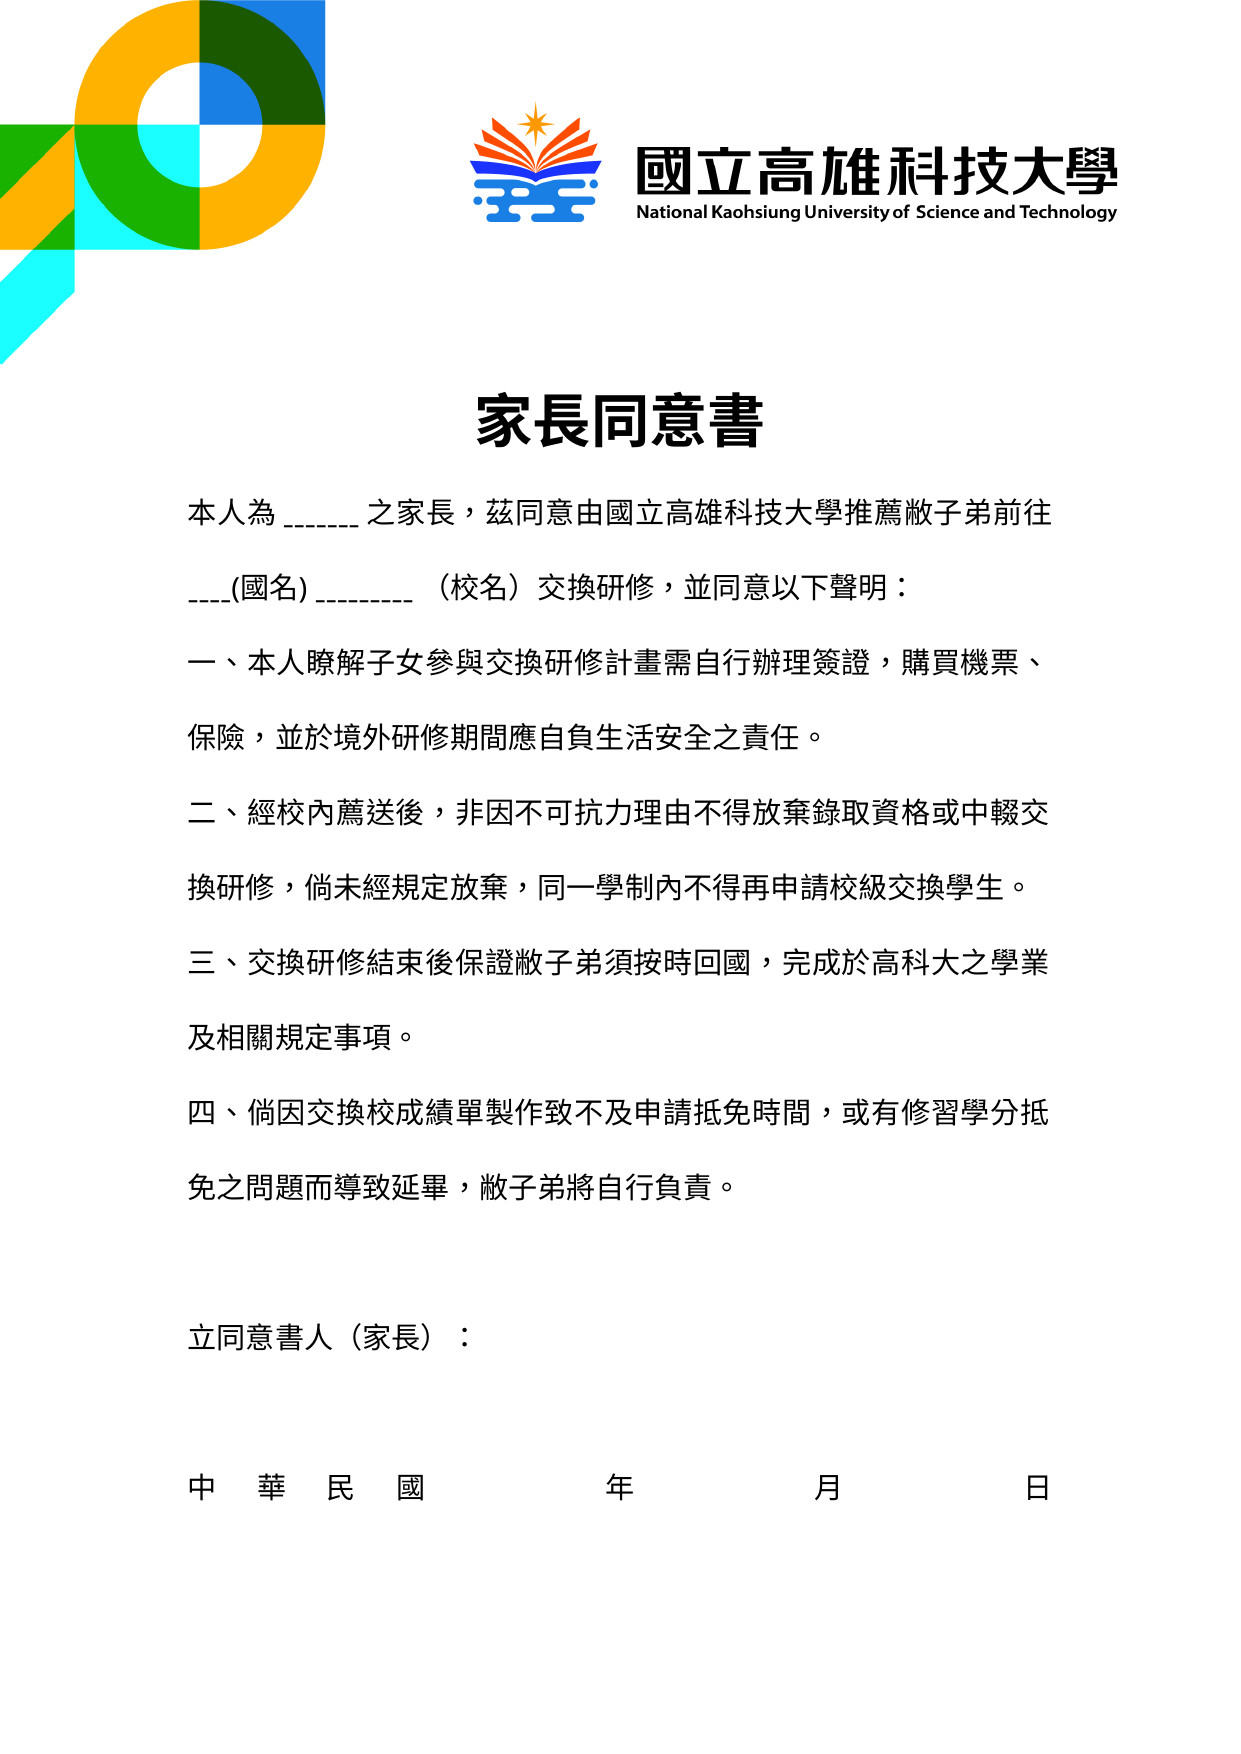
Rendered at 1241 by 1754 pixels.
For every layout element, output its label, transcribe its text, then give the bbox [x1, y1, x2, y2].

text 四、倘因交換校成績單製作致不及申請抵免時間，或有修習學分抵免之問題而導致延畢，敝子弟將自行負責。 [187, 1073, 1053, 1223]
text 三、交換研修結束後保證敝子弟須按時回國，完成於高科大之學業及相關規定事項。 [187, 923, 1053, 1073]
text 本人為ˍˍˍˍˍˍˍ之家長，茲同意由國立高雄科技大學推薦敝子弟前往ˍˍˍˍ(國名) ˍˍˍˍˍˍˍˍˍ （校名）交換研修，並同意以下聲明： [187, 473, 1053, 623]
text 家長同意書 [187, 360, 1053, 473]
picture [0, 0, 1241, 1754]
text 中華民國 年 月 日 [187, 1448, 1053, 1523]
text 立同意書人（家長）： [187, 1298, 1053, 1373]
text 二、經校內薦送後，非因不可抗力理由不得放棄錄取資格或中輟交換研修，倘未經規定放棄，同一學制內不得再申請校級交換學生。 [187, 773, 1053, 923]
text 一、本人瞭解子女參與交換研修計畫需自行辦理簽證，購買機票、保險，並於境外研修期間應自負生活安全之責任。 [187, 623, 1053, 773]
